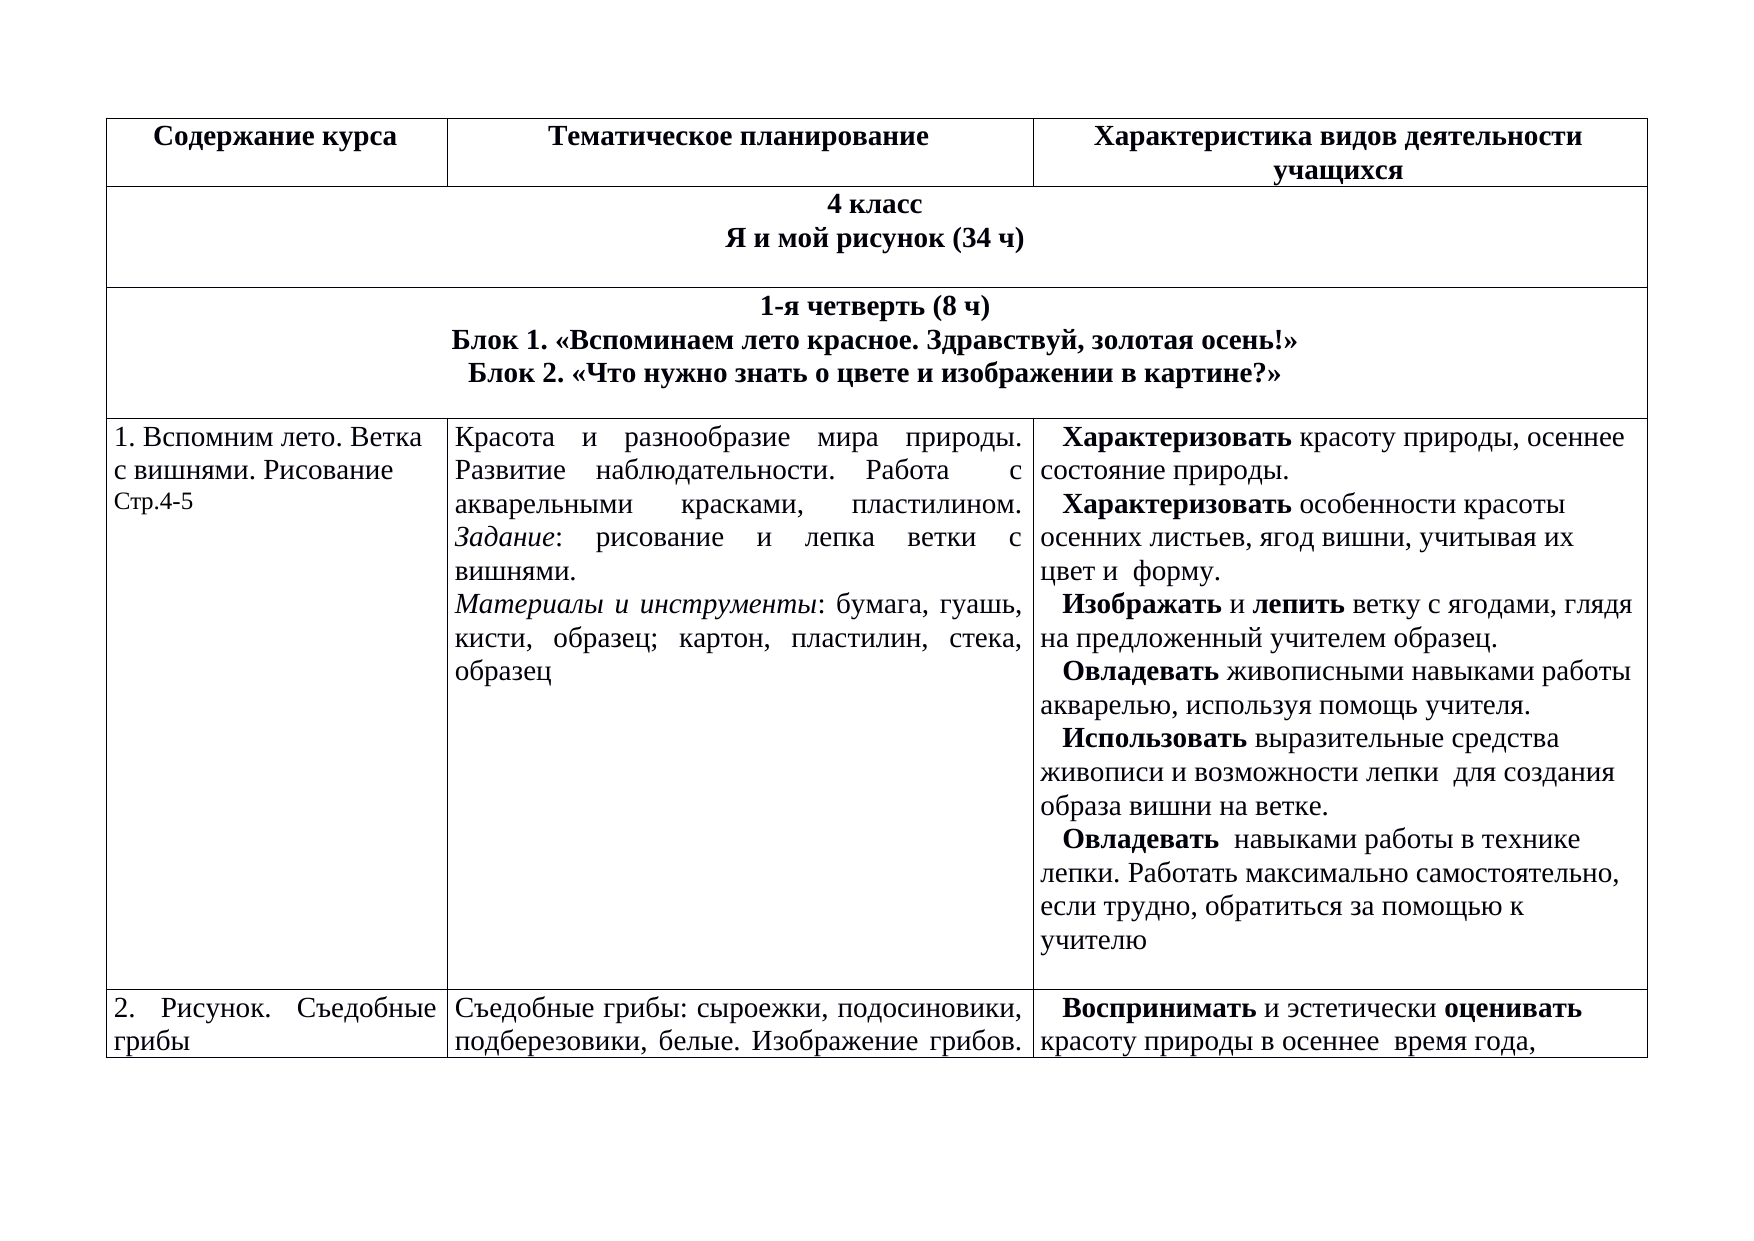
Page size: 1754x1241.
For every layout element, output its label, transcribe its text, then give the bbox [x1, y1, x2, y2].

table_cell Красота и разнообразие мира природы. Развитие наблюдательности. Работа с акварельными красками, пластилином. Задание: рисование и лепка ветки с вишнями. Материалы и инструменты: бумага, гуашь, кисти, образец; картон, пластилин, стека, образец [448, 419, 1033, 989]
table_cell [107, 990, 447, 1057]
table_header Содержание курса [107, 119, 447, 186]
table_cell 1-я четверть (8 ч) Блок 1. «Вспоминаем лето красное. Здравствуй, золотая осень!» Блок 2. «Что нужно знать о цвете и изображении в картине?» [107, 288, 1647, 418]
table_header Тематическое планирование [448, 119, 1033, 186]
table_cell Характеризовать красоту природы, осеннее состояние природы. Характеризовать особенности красоты осенних листьев, ягод вишни, учитывая их цвет и форму. Изображать и лепить ветку с ягодами, глядя на предложенный учителем образец. Овладевать живописными навыками работы акварелью, используя помощь учителя. Использовать выразительные средства живописи и возможности лепки для создания образа вишни на ветке. Овладевать навыками работы в технике лепки. Работать максимально самостоятельно, если трудно, обратиться за помощью к учителю [1034, 419, 1647, 989]
table_cell 1. Вспомним лето. Ветка с вишнями. Рисование Стр.4-5 [107, 419, 447, 989]
table_cell 4 класс Я и мой рисунок (34 ч) [107, 187, 1647, 287]
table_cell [1034, 990, 1647, 1057]
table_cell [448, 990, 1033, 1057]
table_header Характеристика видов деятельности учащихся [1034, 119, 1647, 186]
